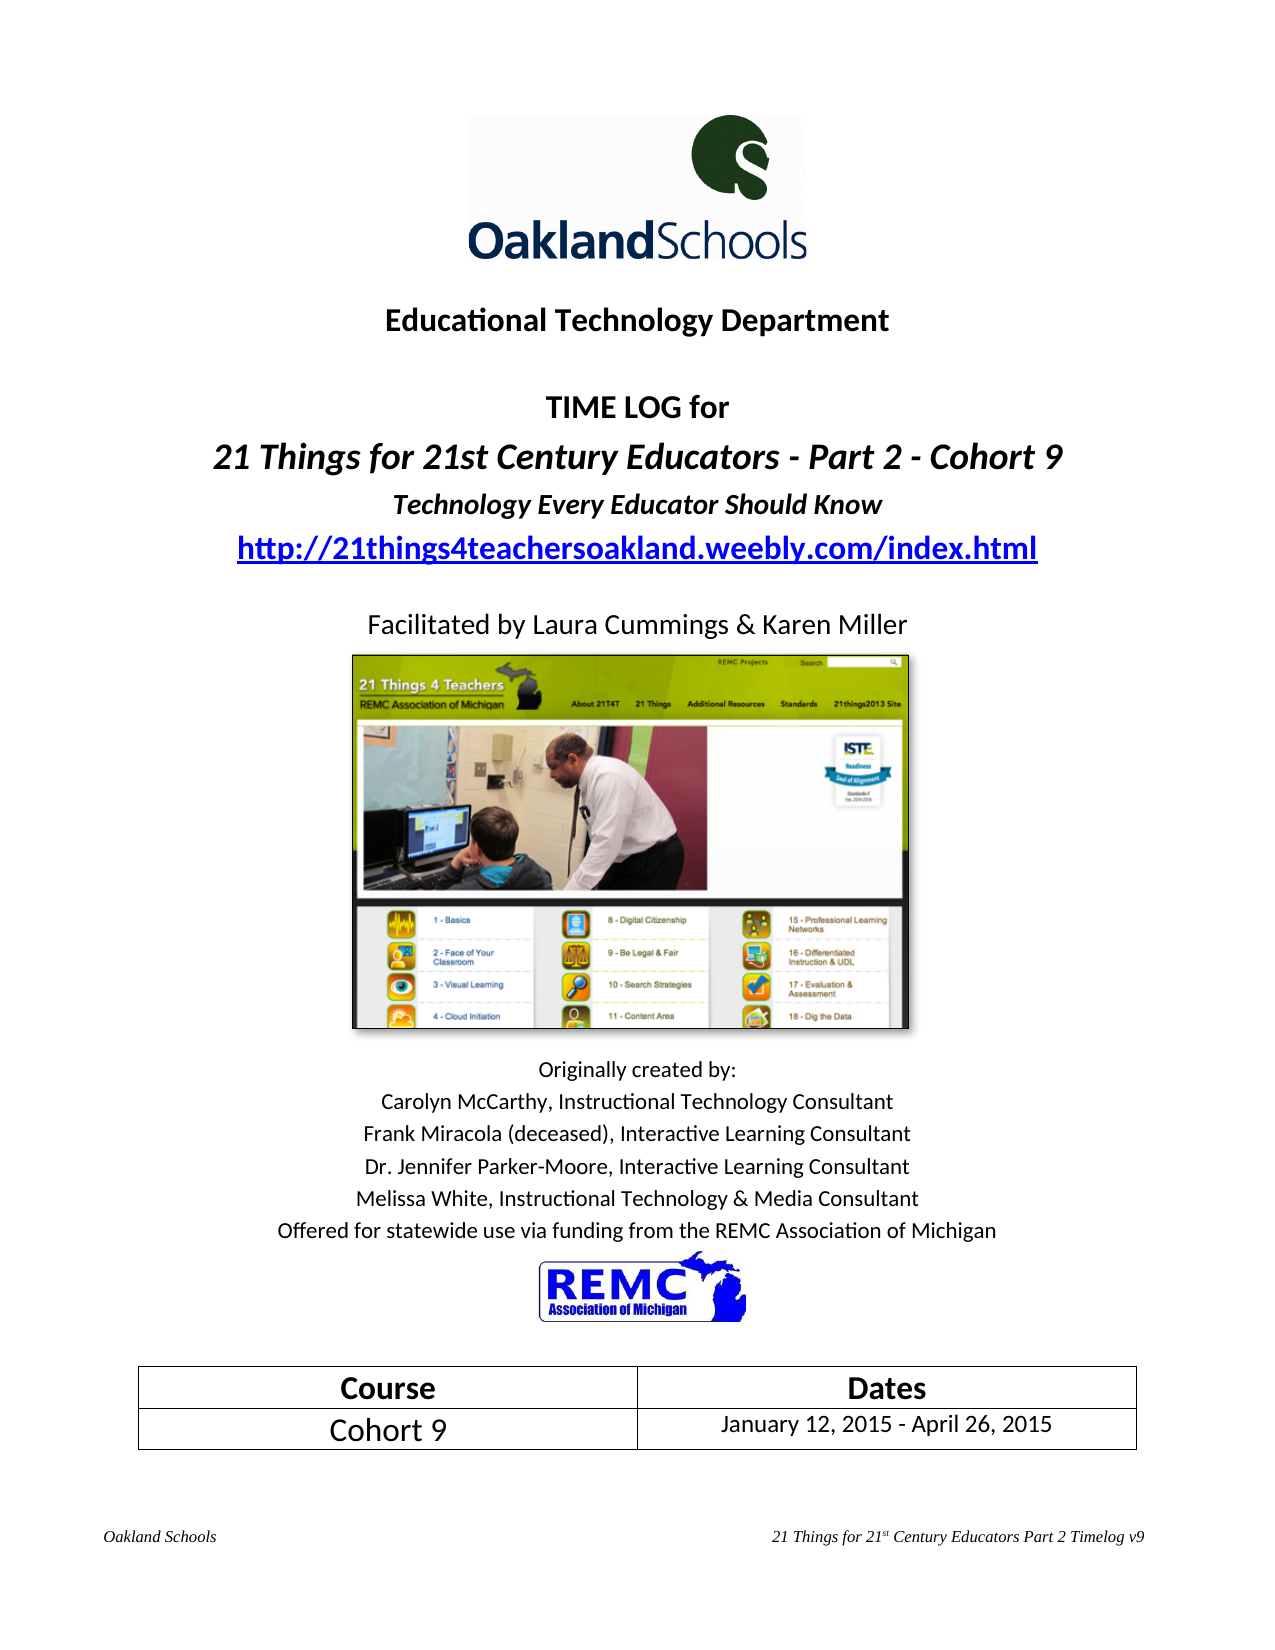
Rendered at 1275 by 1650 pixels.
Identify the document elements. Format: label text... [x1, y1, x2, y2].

text Offered for statewide use via funding from the REMC Association of Michigan [75, 1216, 1200, 1244]
picture [353, 656, 908, 1028]
text 21 Things for 21st Century Educators - Part 2 - Cohort 9 [75, 433, 1200, 479]
text Facilitated by Laura Cummings & Karen Miller [75, 606, 1200, 641]
text TIME LOG for [75, 386, 1200, 427]
text Originally created by: [75, 1055, 1200, 1083]
picture [468, 115, 807, 259]
table_cell January 12, 2015 - April 26, 2015 [638, 1409, 1136, 1449]
picture [533, 1246, 746, 1322]
text Melissa White, Instructional Technology & Media Consultant [75, 1184, 1200, 1212]
table_cell Cohort 9 [139, 1409, 637, 1449]
table_header Dates [638, 1367, 1136, 1407]
text Technology Every Educator Should Know [75, 486, 1200, 521]
table_header Course [139, 1367, 637, 1407]
text Dr. Jennifer Parker-Moore, Interactive Learning Consultant [75, 1152, 1200, 1180]
text Carolyn McCarthy, Instructional Technology Consultant [75, 1087, 1200, 1115]
text Frank Miracola (deceased), Interactive Learning Consultant [75, 1119, 1200, 1148]
text Educational Technology Department [75, 299, 1200, 339]
text http://21things4teachersoakland.weebly.com/index.html [75, 527, 1200, 567]
